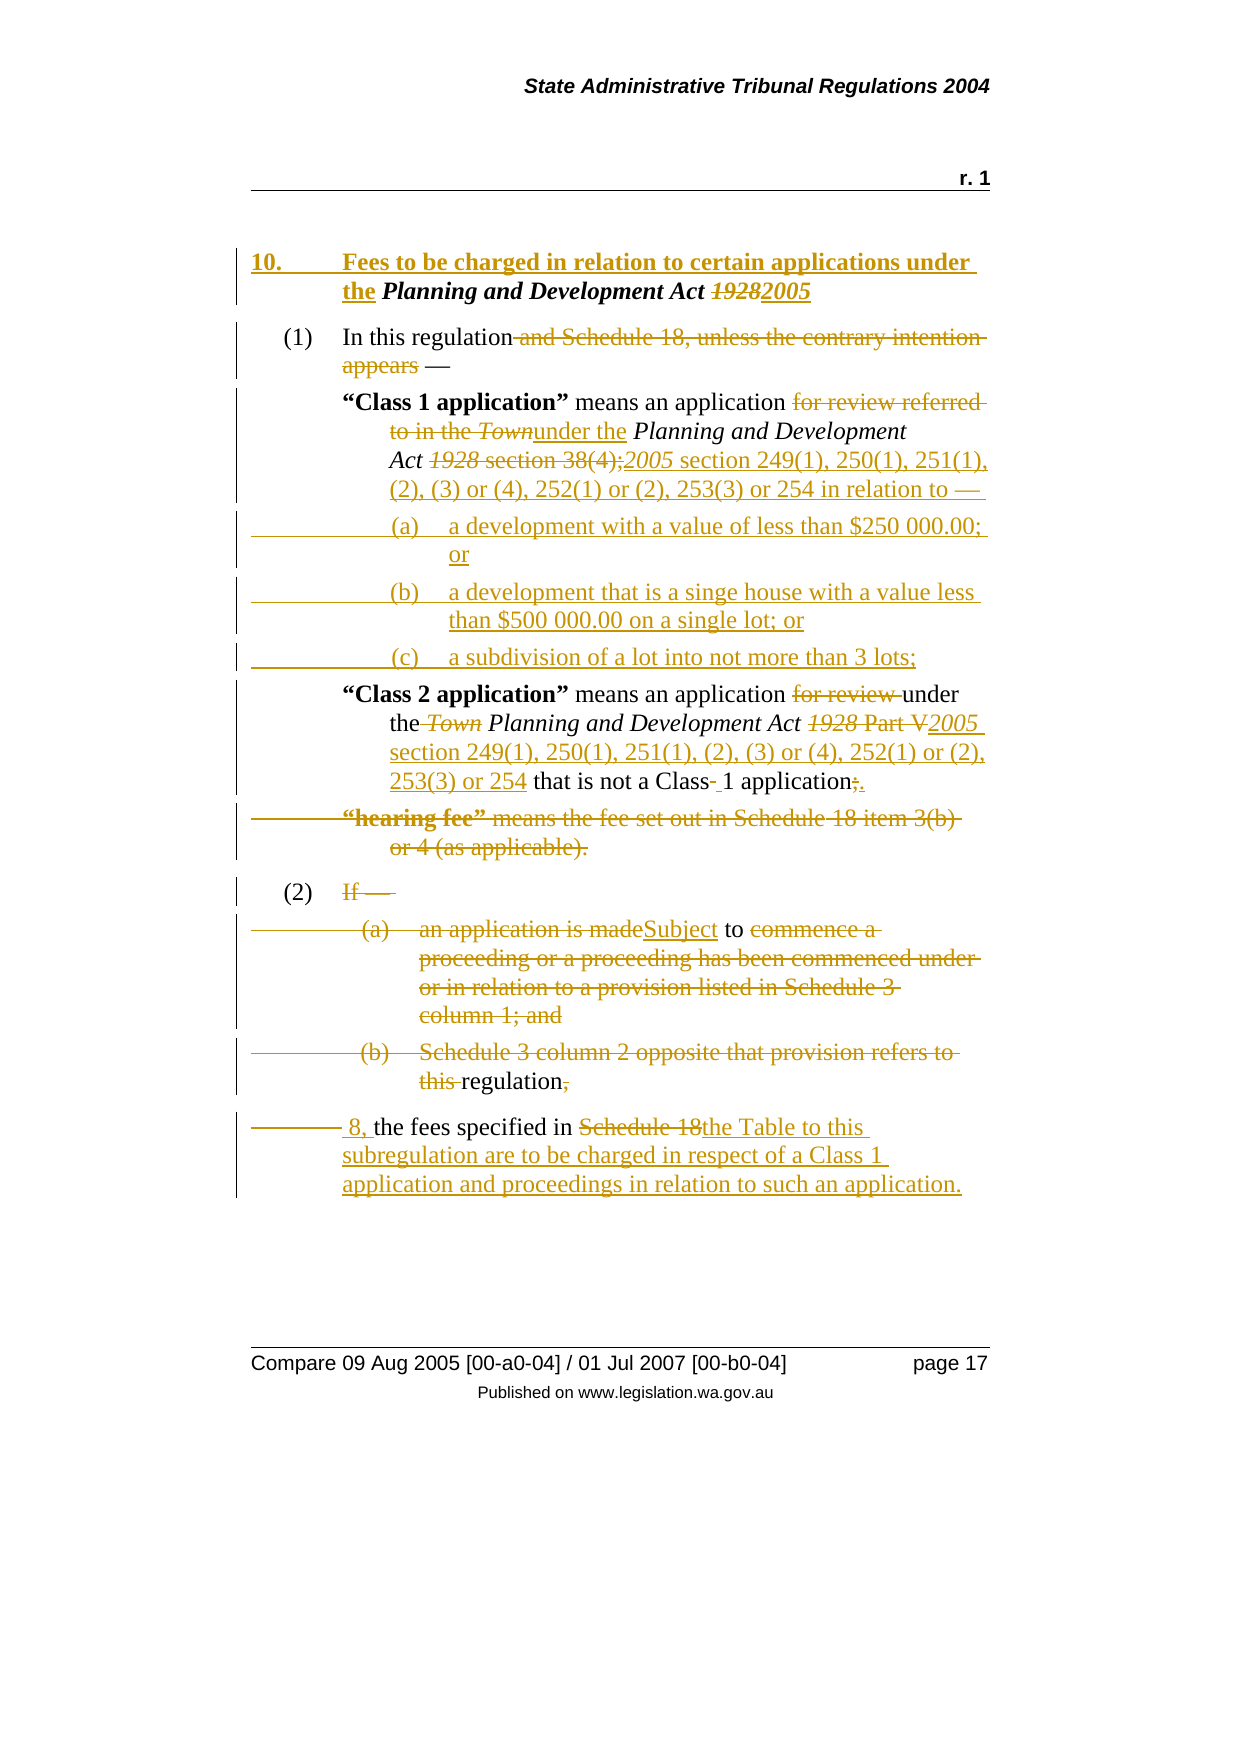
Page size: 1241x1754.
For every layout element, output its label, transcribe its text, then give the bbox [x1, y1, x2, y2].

text “Class 2 application” means an application under the Planning and Development Act that is not a Class1 application [251, 679, 990, 794]
text (2) [251, 877, 990, 906]
subtitle Planning and Development Act [251, 247, 990, 305]
text the fees specified in [251, 1112, 990, 1198]
text regulation [251, 1037, 990, 1095]
text to [251, 914, 990, 1029]
text (1) In this regulation — [251, 322, 990, 379]
text “Class 1 application” means an application Planning and Development Act [251, 387, 990, 502]
